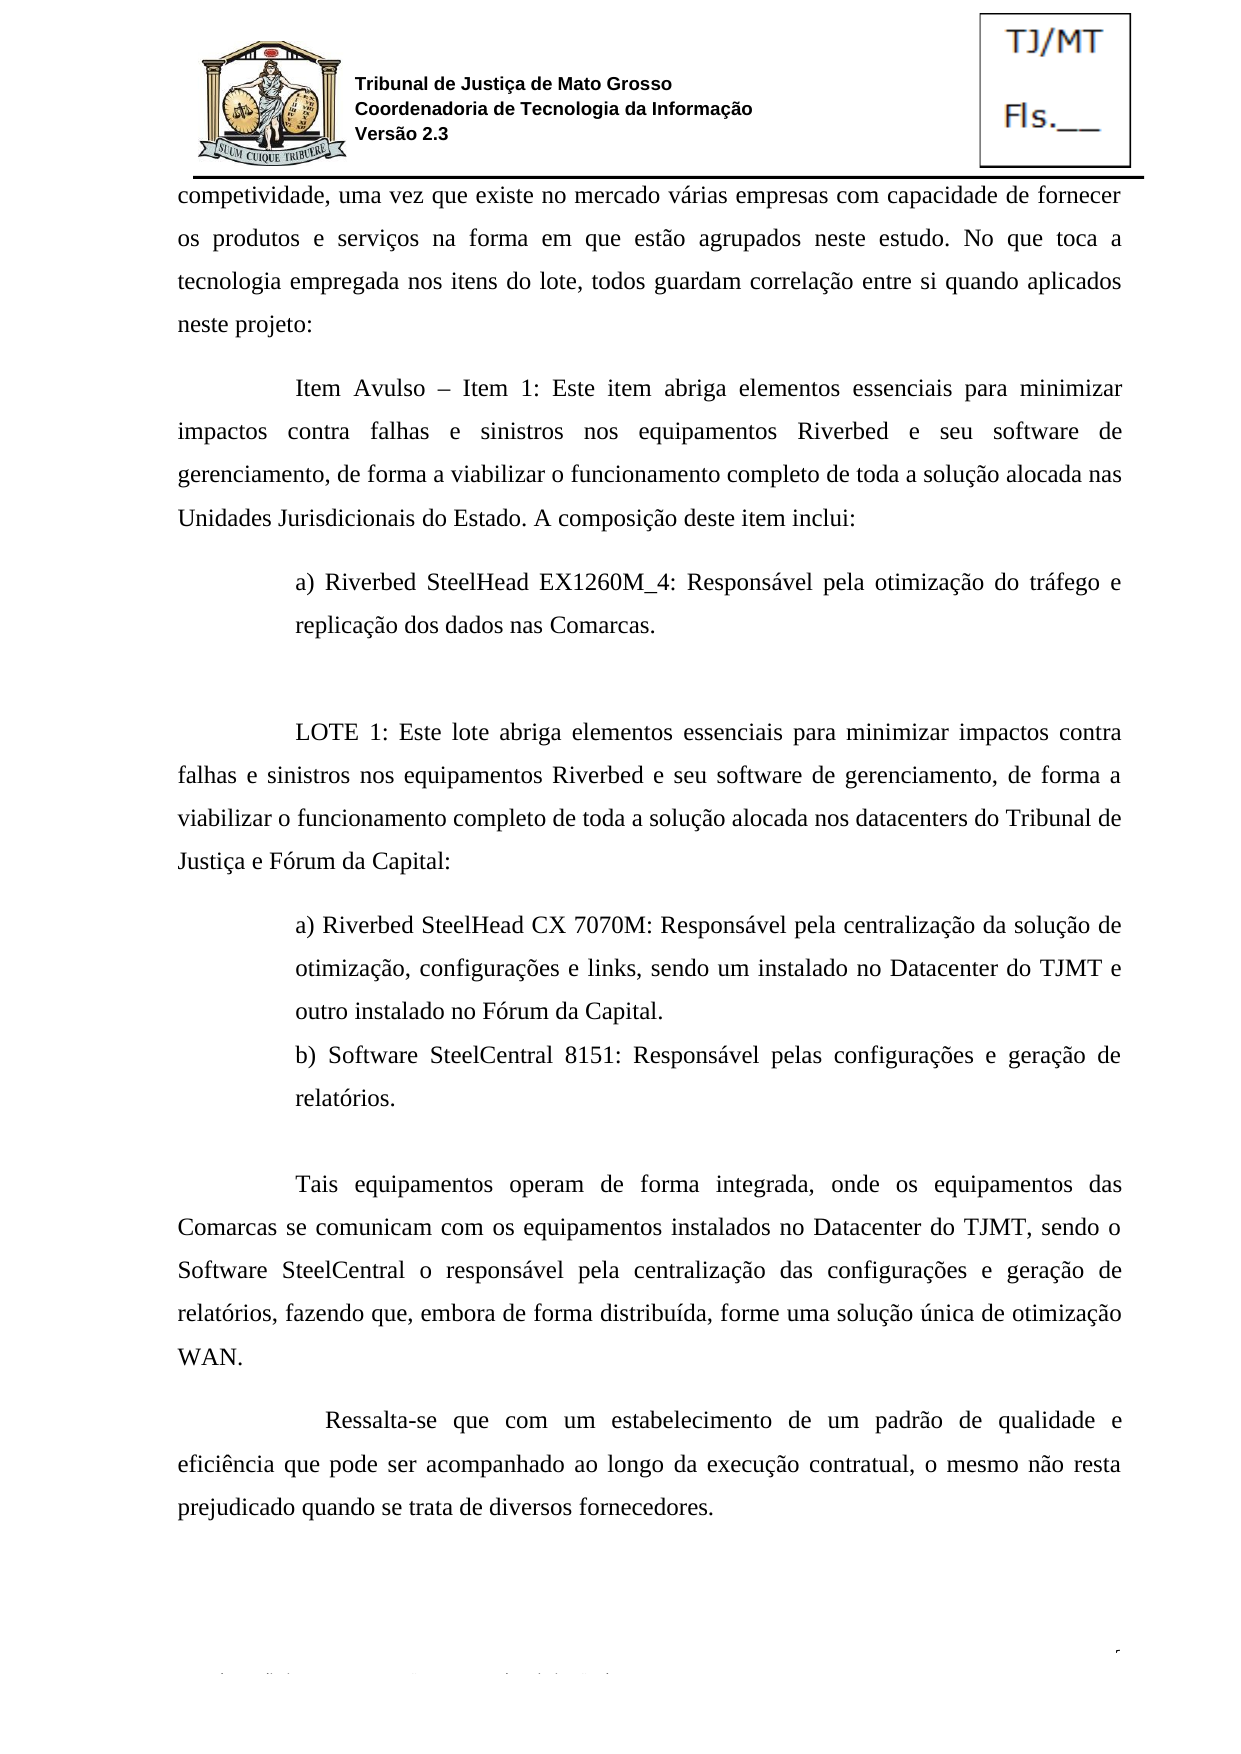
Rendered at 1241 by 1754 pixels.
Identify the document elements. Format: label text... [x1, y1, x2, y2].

text competividade, uma vez que existe no mercado várias empresas com capacidade de fornecer os produtos e serviços na forma em que estão agrupados neste estudo. No que toca a tecnologia empregada nos itens do lote, todos guardam correlação entre si quando aplicados neste projeto: [177, 180, 1122, 338]
picture [979, 13, 1132, 168]
picture [197, 41, 347, 166]
list Riverbed SteelHead CX 7070M: Responsável pela centralização da solução de otimização, configurações e links, sendo um instalado no Datacenter do TJMT e outro instalado no Fórum da Capital. [295, 910, 1122, 1025]
list Software SteelCentral 8151: Responsável pelas configurações e geração de relatórios. [295, 1040, 1122, 1112]
text Item Avulso – Item 1: Este item abriga elementos essenciais para minimizar impactos contra falhas e sinistros nos equipamentos Riverbed e seu software de gerenciamento, de forma a viabilizar o funcionamento completo de toda a solução alocada nas Unidades Jurisdicionais do Estado. A composição deste item inclui: [177, 373, 1122, 531]
text LOTE 1: Este lote abriga elementos essenciais para minimizar impactos contra falhas e sinistros nos equipamentos Riverbed e seu software de gerenciamento, de forma a viabilizar o funcionamento completo de toda a solução alocada nos datacenters do Tribunal de Justiça e Fórum da Capital: [177, 717, 1123, 875]
text Tais equipamentos operam de forma integrada, onde os equipamentos das Comarcas se comunicam com os equipamentos instalados no Datacenter do TJMT, sendo o Software SteelCentral o responsável pela centralização das configurações e geração de relatórios, fazendo que, embora de forma distribuída, forme uma solução única de otimização WAN. [177, 1169, 1122, 1370]
text Ressalta-se que com um estabelecimento de um padrão de qualidade e eficiência que pode ser acompanhado ao longo da execução contratual, o mesmo não resta prejudicado quando se trata de diversos fornecedores. [177, 1406, 1122, 1521]
text a) Riverbed SteelHead EX1260M_4: Responsável pela otimização do tráfego e replicação dos dados nas Comarcas. [295, 567, 1122, 638]
